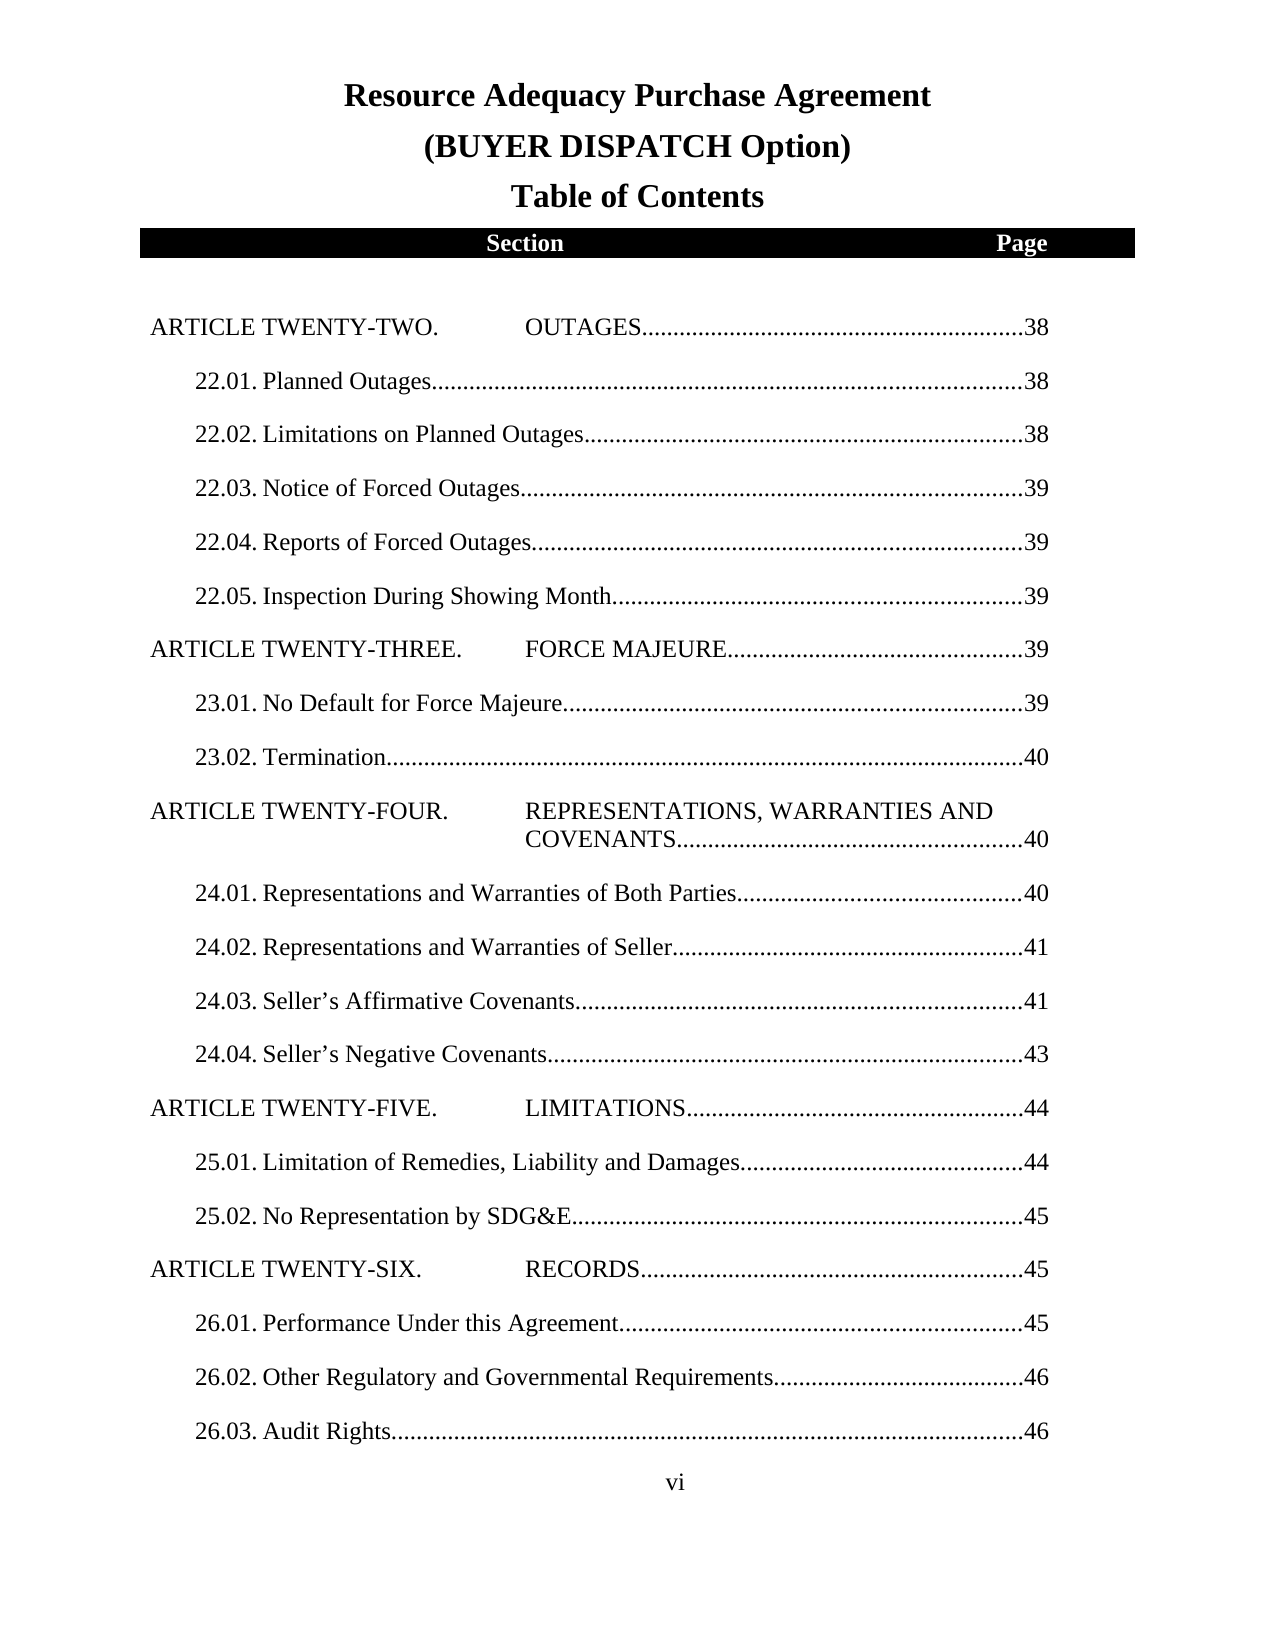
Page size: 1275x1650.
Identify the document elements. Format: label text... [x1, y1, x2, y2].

text 22.03. Notice of Forced Outages. 39 [195, 473, 1125, 502]
text ARTICLE Twenty-two. OUTAGES 38 [150, 312, 1125, 341]
text ARTICLE Twenty-four. REPRESENTATIONS, WARRANTIES AND COVENANTS 40 [150, 796, 1125, 853]
text 22.04. Reports of Forced Outages. 39 [195, 527, 1125, 556]
text 24.03. Seller’s Affirmative Covenants. 41 [195, 986, 1125, 1014]
text ARTICLE Twenty-five. LIMITATIONS 44 [150, 1093, 1125, 1122]
text 26.02. Other Regulatory and Governmental Requirements. 46 [195, 1362, 1125, 1391]
text 25.02. No Representation by SDG&E. 45 [195, 1201, 1125, 1229]
text 22.01. Planned Outages 38 [195, 366, 1125, 394]
text 26.03. Audit Rights. 46 [195, 1416, 1125, 1444]
text 22.02. Limitations on Planned Outages. 38 [195, 419, 1125, 448]
text 24.04. Seller’s Negative Covenants. 43 [195, 1039, 1125, 1068]
text 24.01. Representations and Warranties of Both Parties. 40 [195, 878, 1125, 907]
text 23.02. Termination. 40 [195, 742, 1125, 771]
text ARTICLE Twenty-three. FORCE MAJEURE 39 [150, 634, 1125, 663]
text 22.05. Inspection During Showing Month. 39 [195, 581, 1125, 609]
text 23.01. No Default for Force Majeure. 39 [195, 688, 1125, 717]
text 24.02. Representations and Warranties of Seller. 41 [195, 932, 1125, 961]
text ARTICLE Twenty-six. RECORDS 45 [150, 1254, 1125, 1283]
text 26.01. Performance Under this Agreement. 45 [195, 1308, 1125, 1337]
text 25.01. Limitation of Remedies, Liability and Damages. 44 [195, 1147, 1125, 1176]
